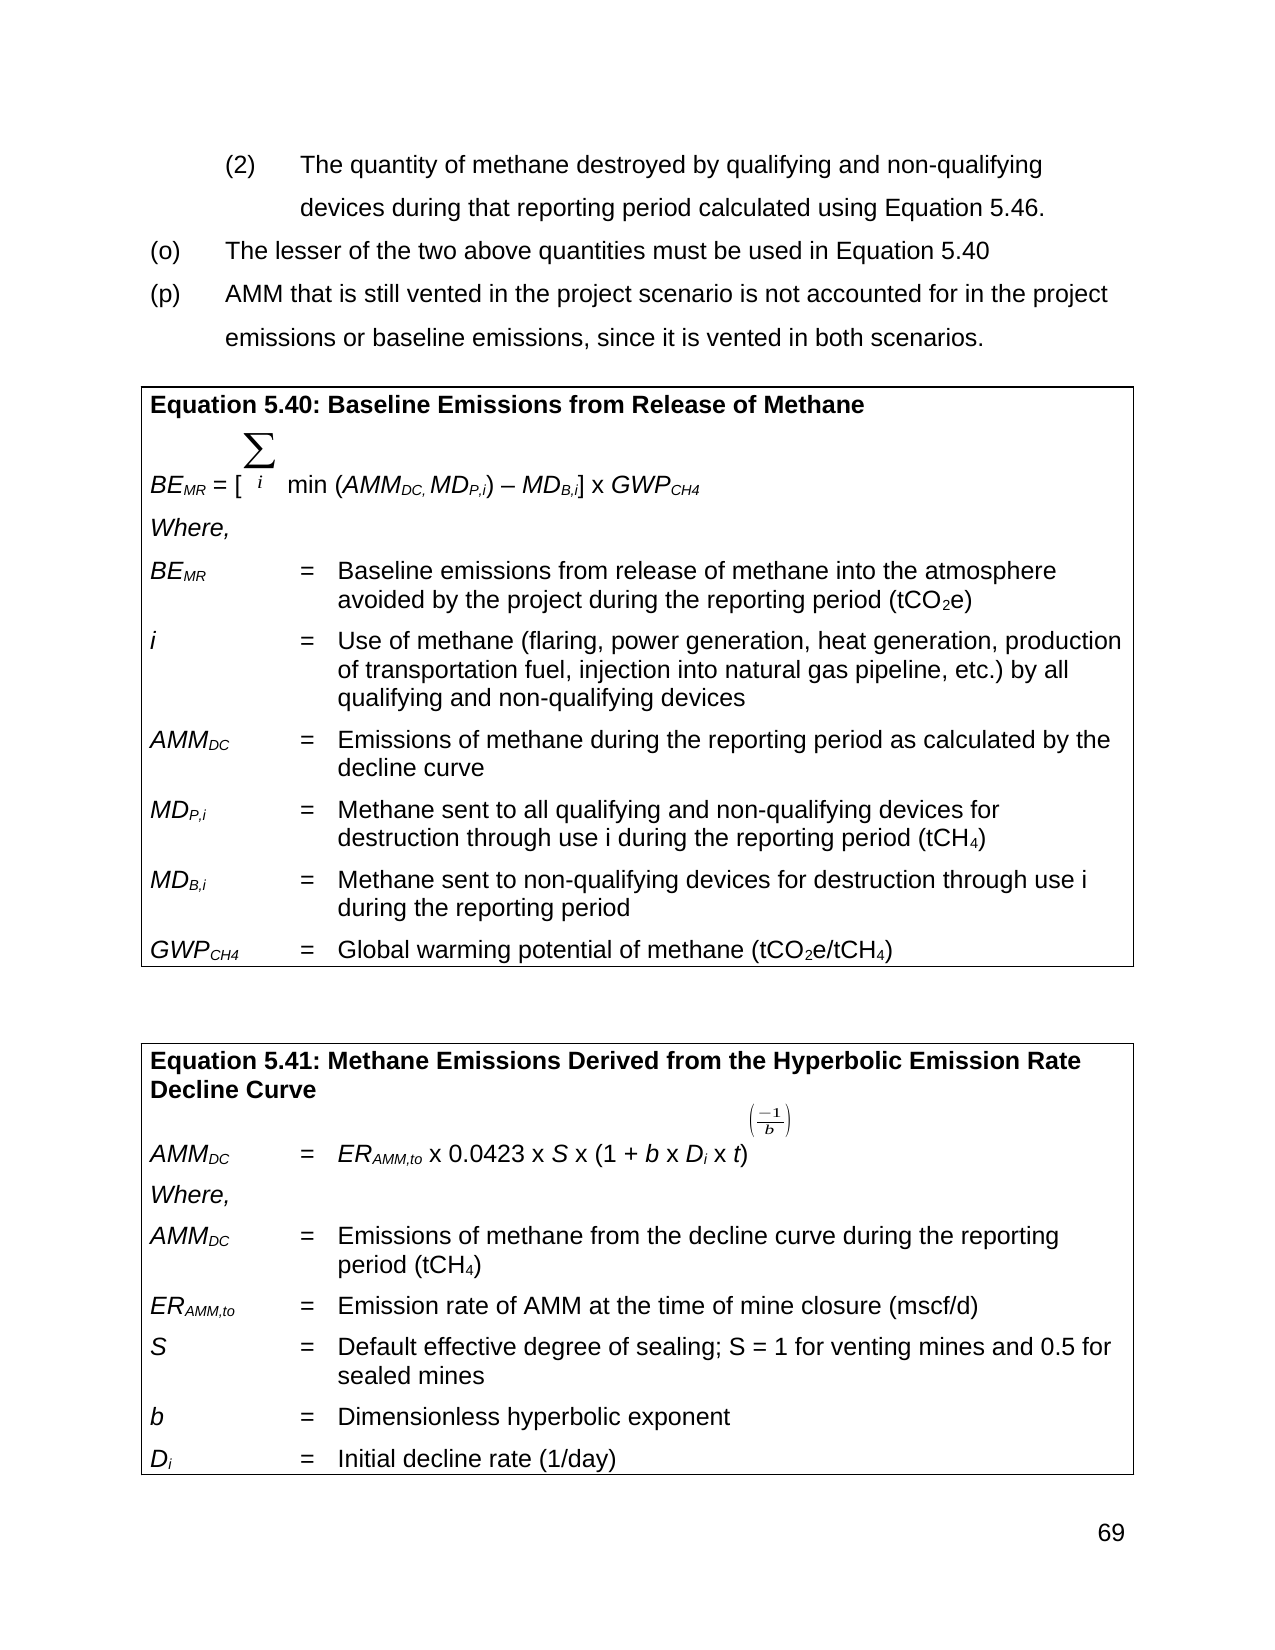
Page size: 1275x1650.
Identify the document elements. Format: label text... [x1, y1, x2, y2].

text i = Use of methane (flaring, power generation, heat generation, production of transportation fuel, injection into natural gas pipeline, etc.) by all qualifying and non-qualifying devices [142, 623, 1133, 712]
list AMM that is still vented in the project scenario is not accounted for in the project emissions or baseline emissions, since it is vented in both scenarios. [150, 279, 1125, 351]
subtitle Equation 5.41: Methane Emissions Derived from the Hyperbolic Emission Rate Decline Curve [142, 1044, 1133, 1104]
text BEMR = [min (AMMDC, MDP,i) – MDB,i] x GWPCH4 [142, 429, 1133, 498]
text AMMDC = Emissions of methane from the decline curve during the reporting period (tCH4) [142, 1218, 1133, 1278]
text GWPCH4 = Global warming potential of methane (tCO2e/tCH4) [142, 932, 1133, 966]
list The lesser of the two above quantities must be used in Equation 5.40 [150, 236, 1125, 265]
text AMMDC = Emissions of methane during the reporting period as calculated by the decline curve [142, 722, 1133, 782]
text S = Default effective degree of sealing; S = 1 for venting mines and 0.5 for sealed mines [142, 1329, 1133, 1390]
text BEMR = Baseline emissions from release of methane into the atmosphere avoided by the project during the reporting period (tCO2e) [142, 553, 1133, 613]
text ERAMM,to = Emission rate of AMM at the time of mine closure (mscf/d) [142, 1288, 1133, 1320]
text MDP,i = Methane sent to all qualifying and non-qualifying devices for destruction through use i during the reporting period (tCH4) [142, 792, 1133, 852]
text Where, [142, 1177, 1133, 1208]
text AMMDC = ERAMM,to x 0.0423 x S x (1 + b x Di x t) [150, 1104, 1125, 1167]
text Where, [142, 510, 1133, 542]
text Di = Initial decline rate (1/day) [142, 1440, 1133, 1474]
text MDB,i = Methane sent to non-qualifying devices for destruction through use i during the reporting period [142, 862, 1133, 922]
text b = Dimensionless hyperbolic exponent [142, 1399, 1133, 1431]
list The quantity of methane destroyed by qualifying and non-qualifying devices during that reporting period calculated using Equation 5.46. [225, 150, 1125, 222]
subtitle Equation 5.40: Baseline Emissions from Release of Methane [142, 388, 1133, 418]
